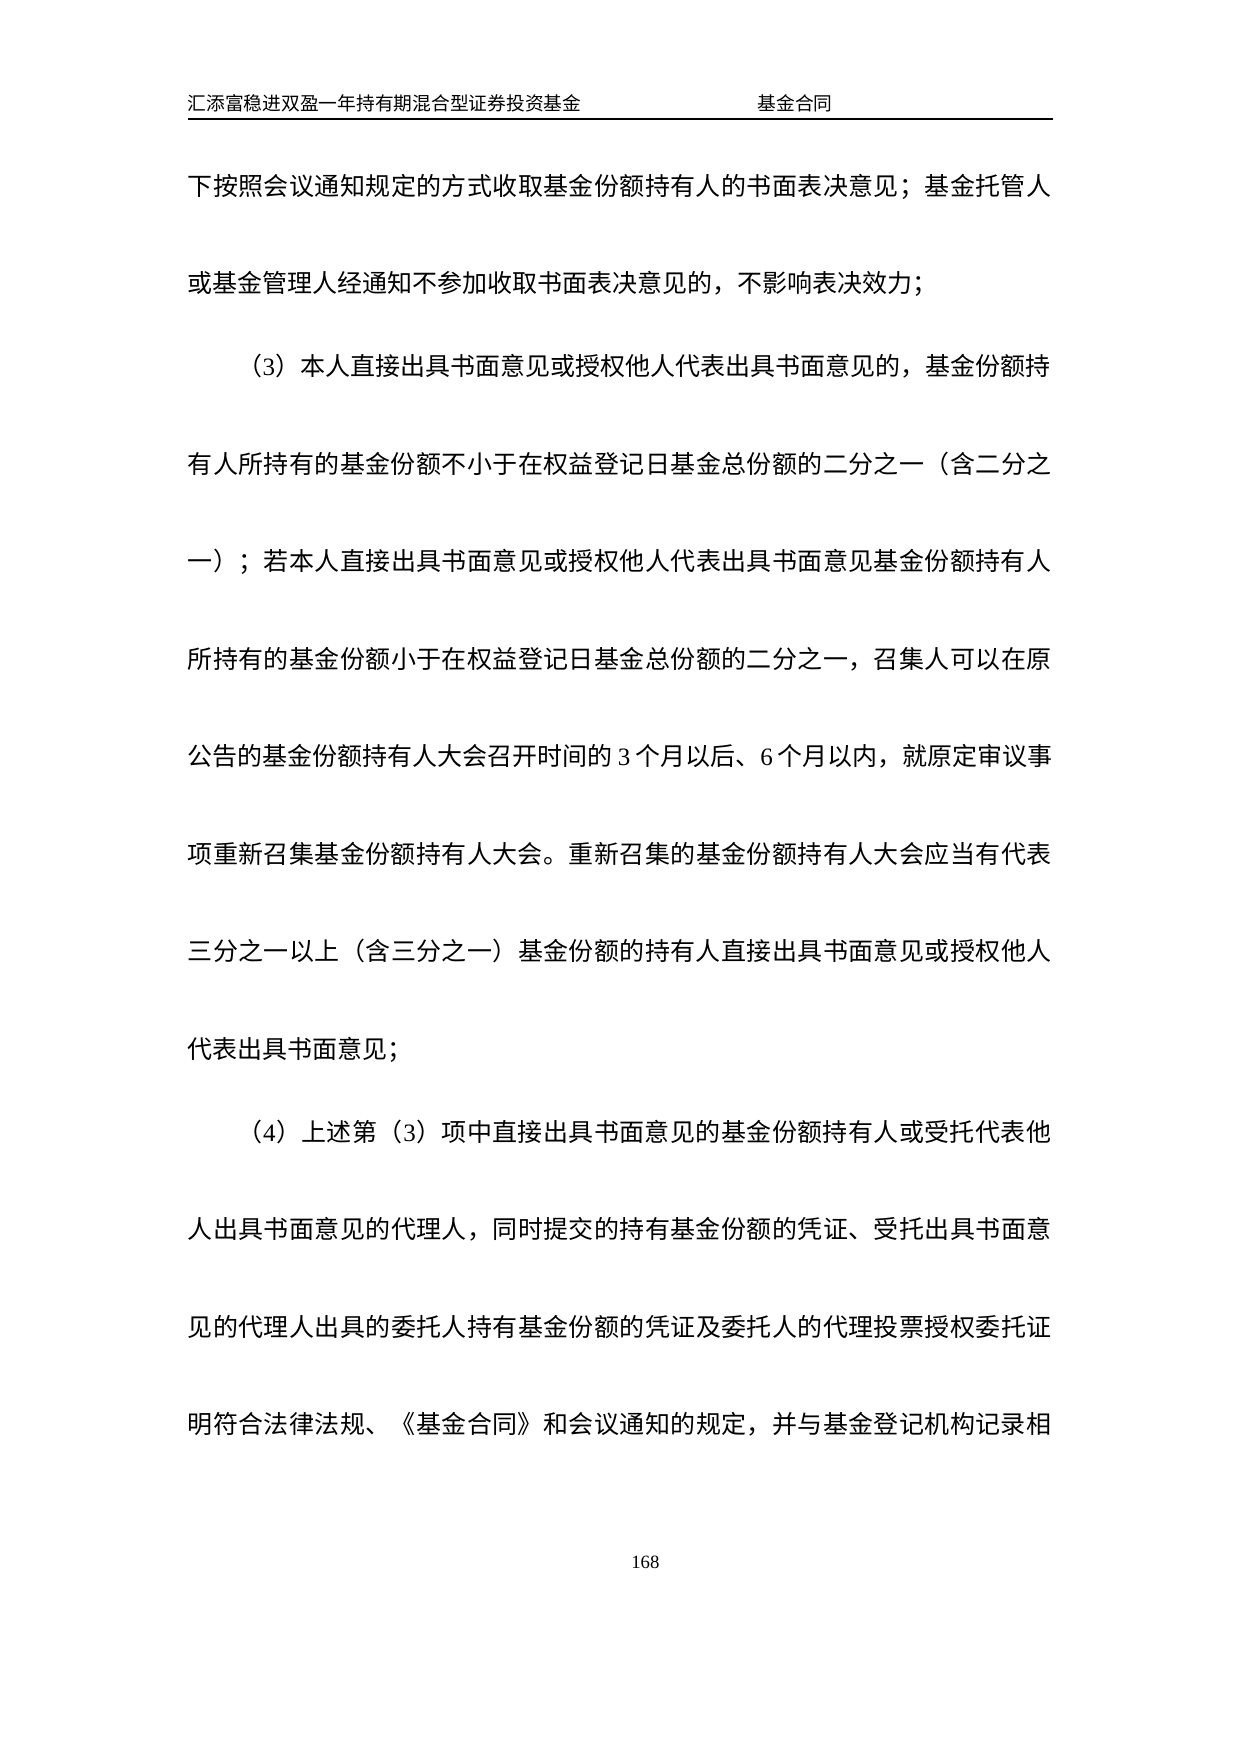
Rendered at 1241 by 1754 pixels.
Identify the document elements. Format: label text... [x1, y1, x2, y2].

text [187, 1098, 1053, 1455]
text （3）本人直接出具书面意见或授权他人代表出具书面意见的，基金份额持有人所持有的基金份额不小于在权益登记日基金总份额的二分之一（含二分之一）；若本人直接出具书面意见或授权他人代表出具书面意见基金份额持有人所持有的基金份额小于在权益登记日基金总份额的二分之一，召集人可以在原公告的基金份额持有人大会召开时间的3个月以后、6个月以内，就原定审议事项重新召集基金份额持有人大会。重新召集的基金份额持有人大会应当有代表三分之一以上（含三分之一）基金份额的持有人直接出具书面意见或授权他人代表出具书面意见； [187, 332, 1053, 1080]
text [187, 152, 1053, 314]
